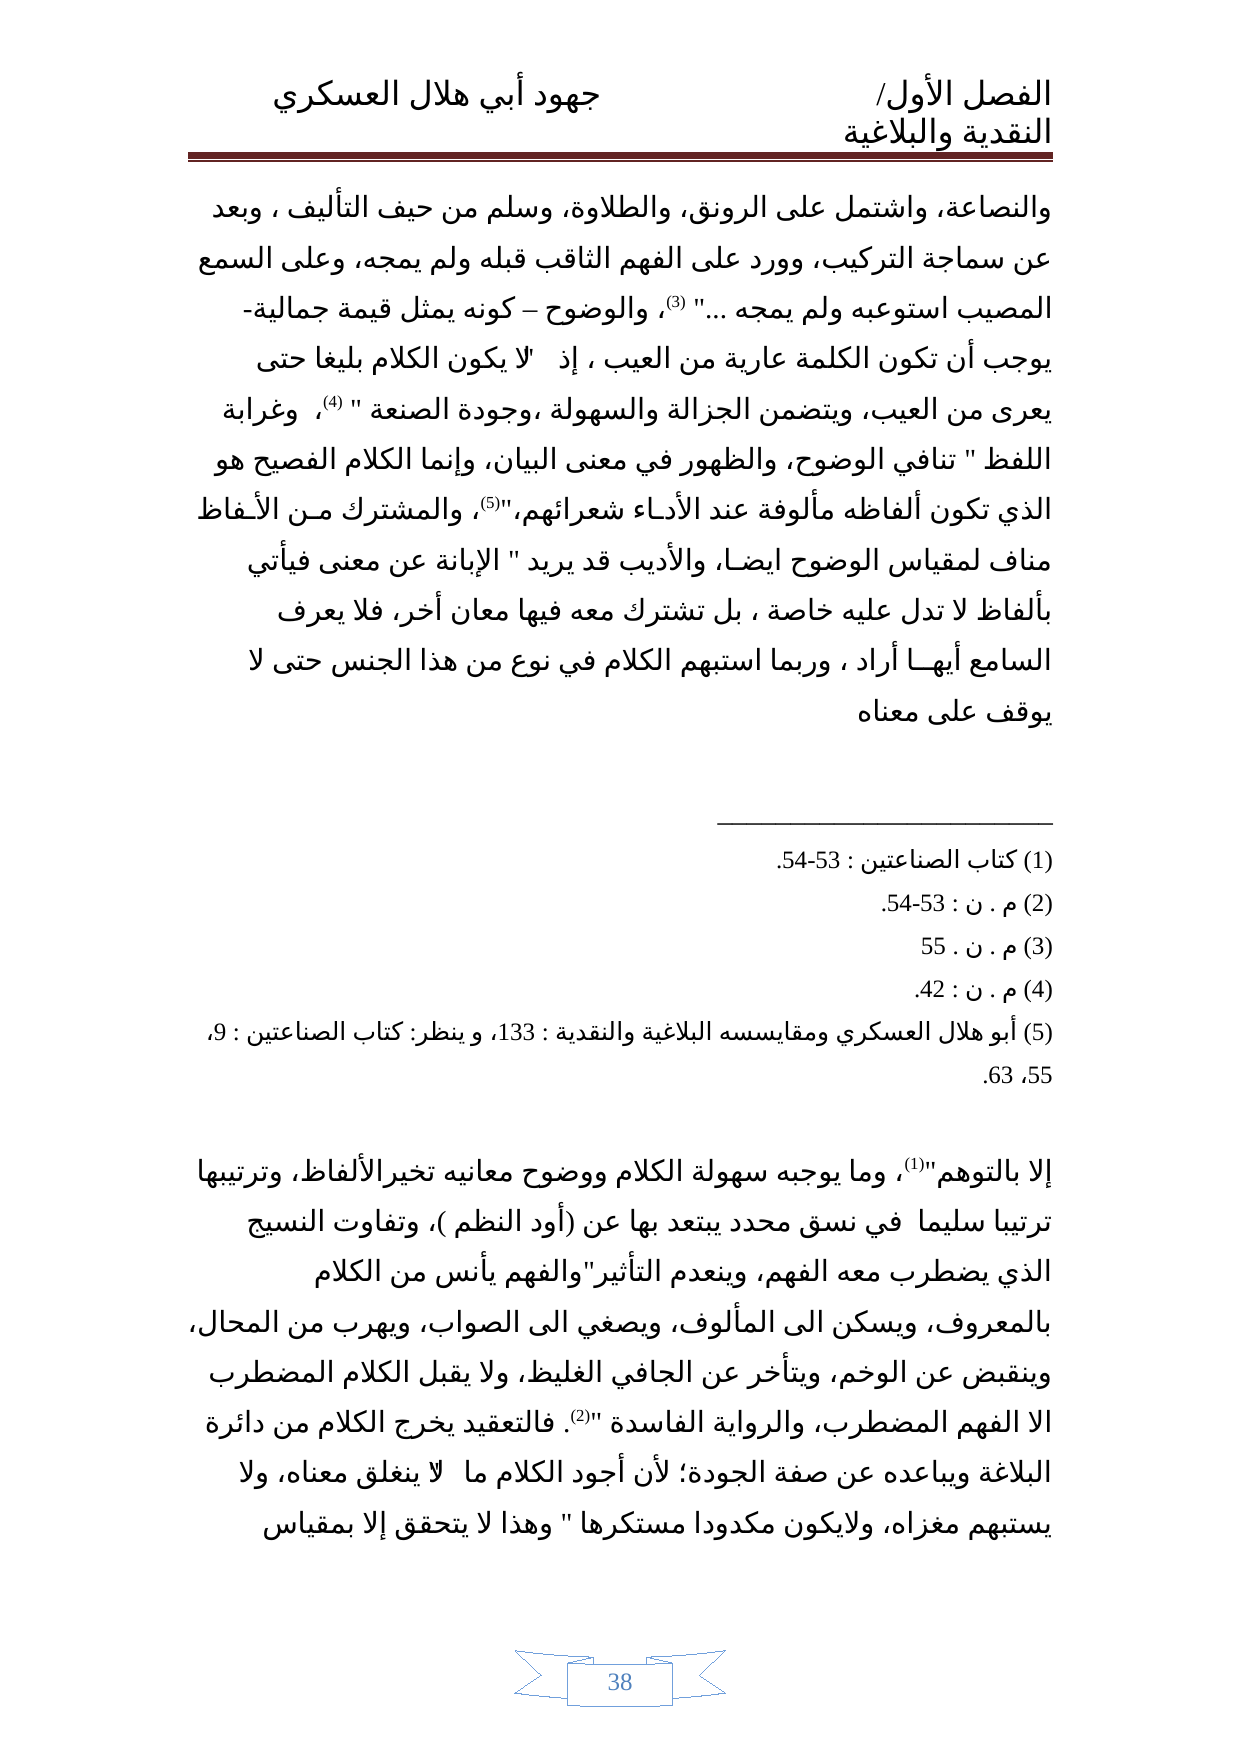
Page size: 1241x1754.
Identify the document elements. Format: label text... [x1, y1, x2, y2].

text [187, 1154, 1053, 1539]
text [187, 191, 1053, 727]
text _______________________ [187, 794, 1053, 828]
text (2) م . ن : 53-54. [187, 888, 1053, 917]
text (5) أبو هلال العسكري ومقايسسه البلاغية والنقدية : 133، و ينظر: كتاب الصناعتين : 9، 55، 63. [187, 1017, 1053, 1089]
text (4) م . ن : 42. [187, 974, 1053, 1003]
text (3) م . ن . 55 [187, 931, 1053, 960]
text (1) كتاب الصناعتين : 53-54. [187, 845, 1053, 873]
